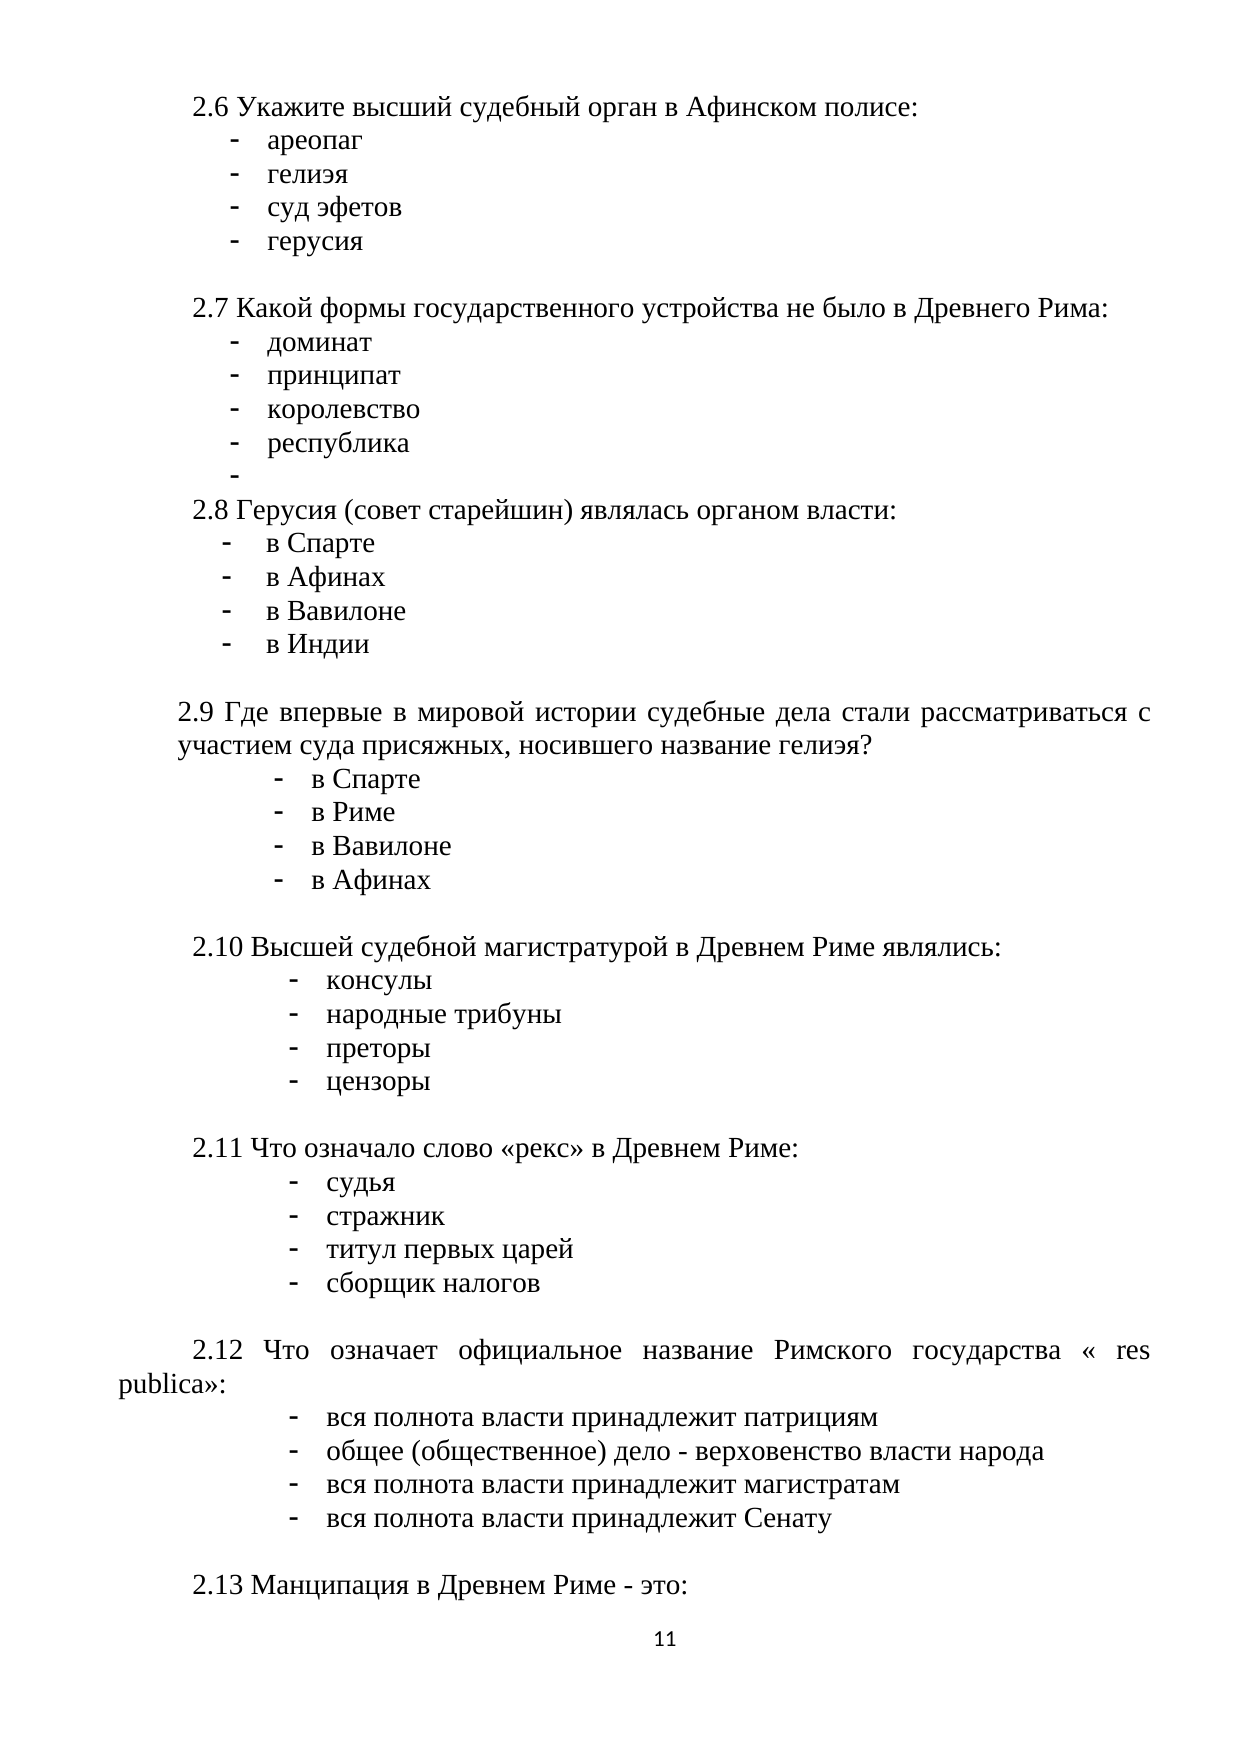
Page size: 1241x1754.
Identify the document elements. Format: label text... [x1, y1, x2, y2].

list сборщик налогов [289, 1265, 1152, 1299]
text 2.8 Герусия (совет старейшин) являлась органом власти: [118, 492, 1152, 526]
list в Афинах [177, 559, 1152, 593]
list принципат [229, 357, 1152, 391]
list королевство [229, 391, 1152, 425]
text 2.6 Укажите высший судебный орган в Афинском полисе: [118, 89, 1152, 122]
list консулы [289, 962, 1152, 996]
list в Вавилоне [177, 593, 1152, 627]
text 2.13 Манципация в Древнем Риме - это: [118, 1567, 1152, 1601]
list народные трибуны [289, 996, 1152, 1030]
list герусия [229, 223, 1152, 257]
text 2.10 Высшей судебной магистратурой в Древнем Риме являлись: [118, 929, 1152, 962]
list в Индии [177, 627, 1152, 660]
list цензоры [289, 1063, 1152, 1097]
list доминат [229, 324, 1152, 357]
text 2.11 Что означало слово «рекс» в Древнем Риме: [118, 1131, 1152, 1164]
list в Вавилоне [274, 828, 1152, 862]
list вся полнота власти принадлежит Сенату [289, 1500, 1152, 1534]
list в Спарте [177, 526, 1152, 559]
list гелиэя [229, 156, 1152, 189]
list ареопаг [229, 122, 1152, 156]
text 2.12 Что означает официальное название Римского государства « res publica»: [118, 1332, 1152, 1399]
list общее (общественное) дело - верховенство власти народа [289, 1433, 1152, 1467]
list титул первых царей [289, 1231, 1152, 1265]
list вся полнота власти принадлежит патрициям [289, 1399, 1152, 1433]
list суд эфетов [229, 189, 1152, 223]
list в Риме [274, 794, 1152, 828]
list вся полнота власти принадлежит магистратам [289, 1467, 1152, 1500]
list преторы [289, 1030, 1152, 1063]
list республика [229, 425, 1152, 458]
text 2.7 Какой формы государственного устройства не было в Древнего Рима: [118, 290, 1152, 324]
list в Спарте [274, 761, 1152, 794]
list стражник [289, 1198, 1152, 1231]
text 2.9 Где впервые в мировой истории судебные дела стали рассматриваться с участием суда присяжных, носившего название гелиэя? [177, 694, 1152, 761]
list в Афинах [274, 862, 1152, 895]
list судья [289, 1164, 1152, 1198]
